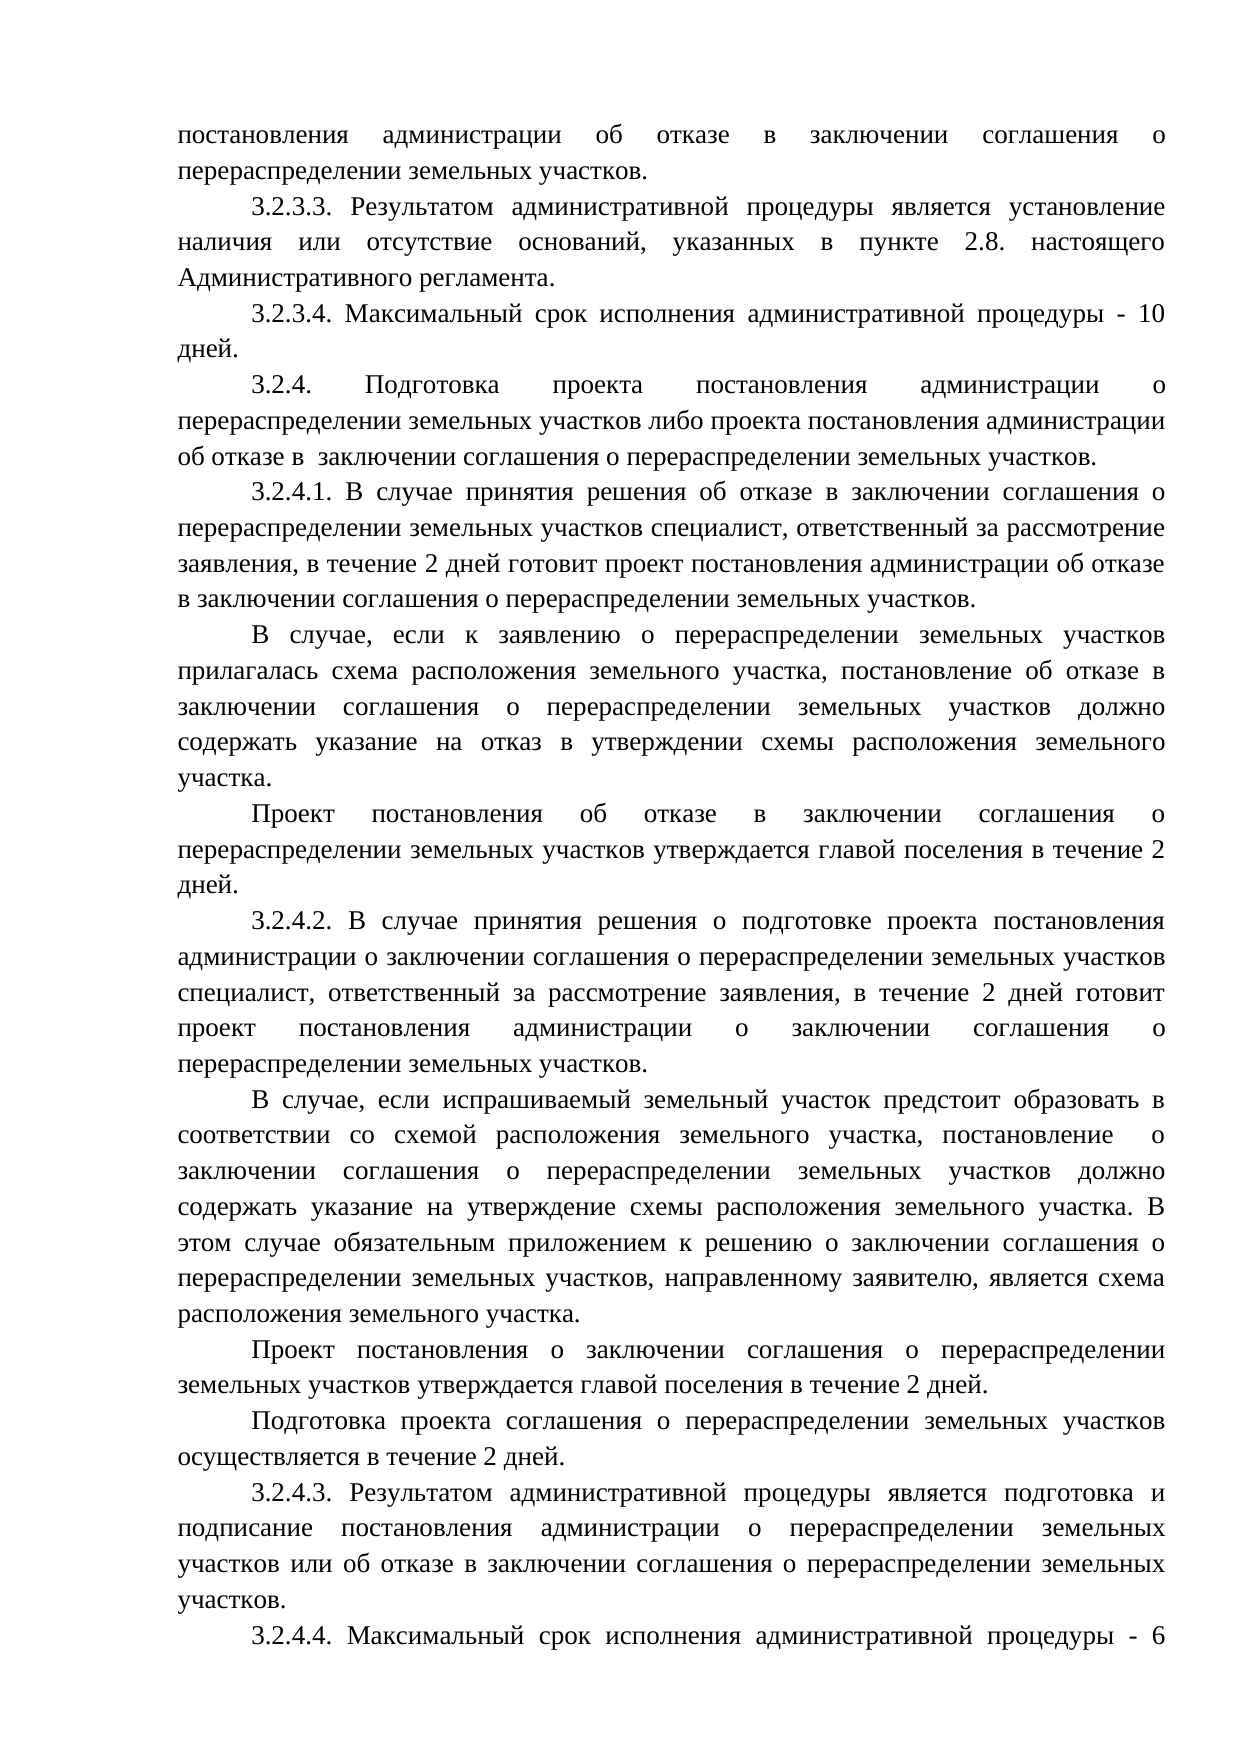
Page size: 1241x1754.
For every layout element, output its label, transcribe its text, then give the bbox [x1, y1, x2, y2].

text 3.2.4.1. В случае принятия решения об отказе в заключении соглашения о перераспределении земельных участков специалист, ответственный за рассмотрение заявления, в течение 2 дней готовит проект постановления администрации об отказе в заключении соглашения о перераспределении земельных участков. [177, 475, 1167, 614]
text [177, 1619, 1167, 1650]
text 3.2.3.3. Результатом административной процедуры является установление наличия или отсутствие оснований, указанных в пункте 2.8. настоящего Административного регламента. [177, 189, 1167, 292]
text 3.2.4.2. В случае принятия решения о подготовке проекта постановления администрации о заключении соглашения о перераспределении земельных участков специалист, ответственный за рассмотрение заявления, в течение 2 дней готовит проект постановления администрации о заключении соглашения о перераспределении земельных участков. [177, 904, 1167, 1078]
text Проект постановления о заключении соглашения о перераспределении земельных участков утверждается главой поселения в течение 2 дней. [177, 1333, 1167, 1400]
text 3.2.3.4. Максимальный срок исполнения административной процедуры - 10 дней. [177, 297, 1167, 364]
text В случае, если испрашиваемый земельный участок предстоит образовать в соответствии со схемой расположения земельного участка, постановление о заключении соглашения о перераспределении земельных участков должно содержать указание на утверждение схемы расположения земельного участка. В этом случае обязательным приложением к решению о заключении соглашения о перераспределении земельных участков, направленному заявителю, является схема расположения земельного участка. [177, 1083, 1167, 1328]
text 3.2.4. Подготовка проекта постановления администрации о перераспределении земельных участков либо проекта постановления администрации об отказе в заключении соглашения о перераспределении земельных участков. [177, 368, 1167, 471]
text Подготовка проекта соглашения о перераспределении земельных участков осуществляется в течение 2 дней. [177, 1404, 1167, 1471]
text 3.2.4.3. Результатом административной процедуры является подготовка и подписание постановления администрации о перераспределении земельных участков или об отказе в заключении соглашения о перераспределении земельных участков. [177, 1476, 1167, 1614]
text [177, 118, 1167, 185]
text Проект постановления об отказе в заключении соглашения о перераспределении земельных участков утверждается главой поселения в течение 2 дней. [177, 797, 1167, 899]
text В случае, если к заявлению о перераспределении земельных участков прилагалась схема расположения земельного участка, постановление об отказе в заключении соглашения о перераспределении земельных участков должно содержать указание на отказ в утверждении схемы расположения земельного участка. [177, 618, 1167, 792]
